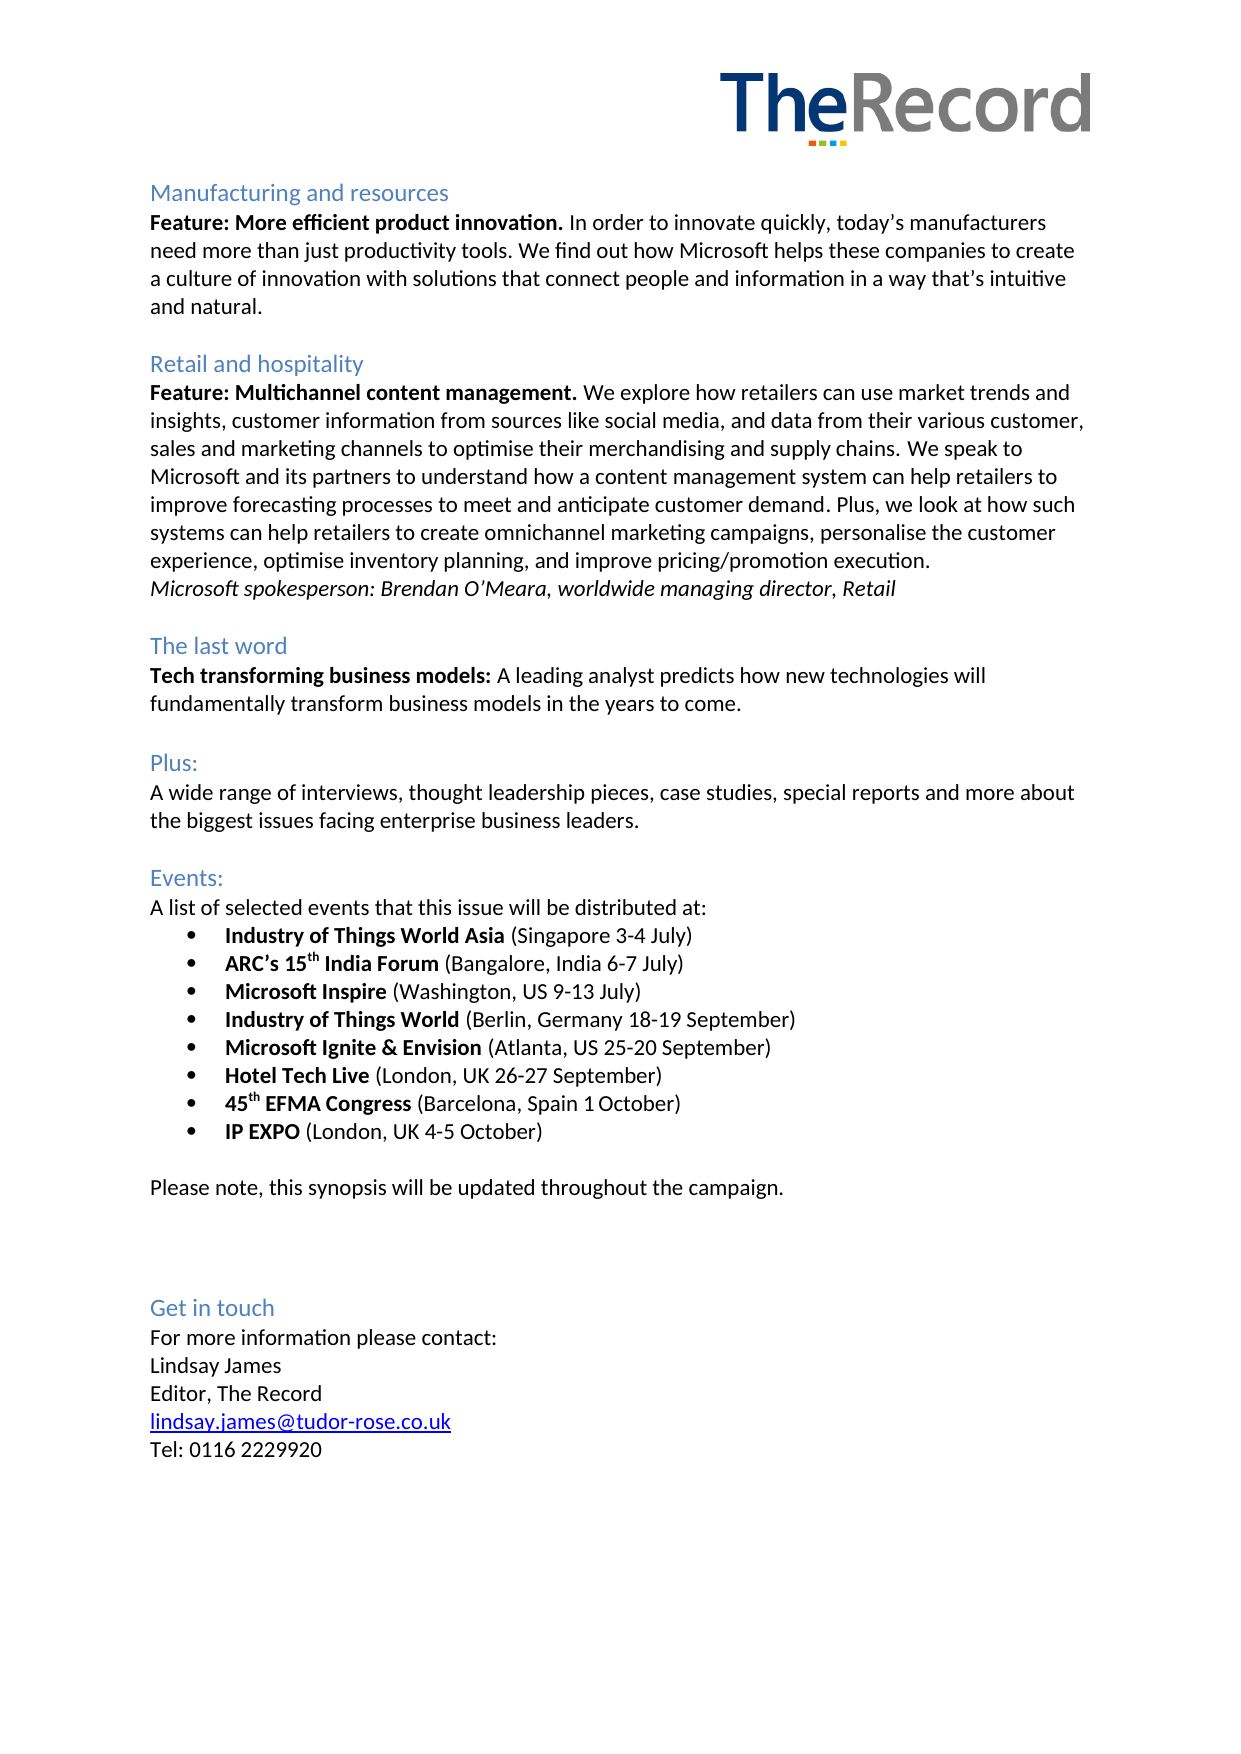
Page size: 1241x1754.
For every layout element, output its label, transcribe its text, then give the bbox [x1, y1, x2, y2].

text Editor, The Record [150, 1379, 1090, 1407]
list Industry of Things World Asia (Singapore 3-4 July) [187, 921, 1090, 949]
list IP EXPO (London, UK 4-5 October) [187, 1117, 1090, 1145]
text Feature: More efficient product innovation. In order to innovate quickly, today’s manufacturers need more than just productivity tools. We find out how Microsoft helps these companies to create a culture of innovation with solutions that connect people and information in a way that’s intuitive and natural. [150, 208, 1090, 320]
text Plus: [150, 748, 1090, 778]
text lindsay.james@tudor-rose.co.uk [150, 1407, 1090, 1435]
list ARC’s 15th India Forum (Bangalore, India 6-7 July) [187, 949, 1090, 977]
picture [720, 73, 1091, 146]
list 45th EFMA Congress (Barcelona, Spain 1 October) [187, 1089, 1090, 1117]
text Events: [150, 862, 1090, 893]
text Retail and hospitality [150, 348, 1090, 378]
text Lindsay James [150, 1351, 1090, 1379]
text A wide range of interviews, thought leadership pieces, case studies, special reports and more about the biggest issues facing enterprise business leaders. [150, 778, 1090, 834]
text Feature: Multichannel content management. We explore how retailers can use market trends and insights, customer information from sources like social media, and data from their various customer, sales and marketing channels to optimise their merchandising and supply chains. We speak to Microsoft and its partners to understand how a content management system can help retailers to improve forecasting processes to meet and anticipate customer demand. Plus, we look at how such systems can help retailers to create omnichannel marketing campaigns, personalise the customer experience, optimise inventory planning, and improve pricing/promotion execution. [150, 378, 1090, 574]
list Industry of Things World (Berlin, Germany 18-19 September) [187, 1005, 1090, 1033]
text A list of selected events that this issue will be distributed at: [150, 893, 1090, 921]
text Microsoft spokesperson: Brendan O’Meara, worldwide managing director, Retail [150, 574, 1090, 602]
list Hotel Tech Live (London, UK 26-27 September) [187, 1061, 1090, 1089]
text For more information please contact: [150, 1323, 1090, 1351]
list Microsoft Ignite & Envision (Atlanta, US 25-20 September) [187, 1033, 1090, 1061]
text Get in touch [150, 1292, 1090, 1323]
text Manufacturing and resources [150, 177, 1090, 208]
text Please note, this synopsis will be updated throughout the campaign. [150, 1173, 1090, 1201]
list Microsoft Inspire (Washington, US 9-13 July) [187, 977, 1090, 1005]
text Tech transforming business models: A leading analyst predicts how new technologies will fundamentally transform business models in the years to come. [150, 661, 1090, 717]
text The last word [150, 631, 1090, 661]
text Tel: 0116 2229920 [150, 1435, 1090, 1463]
